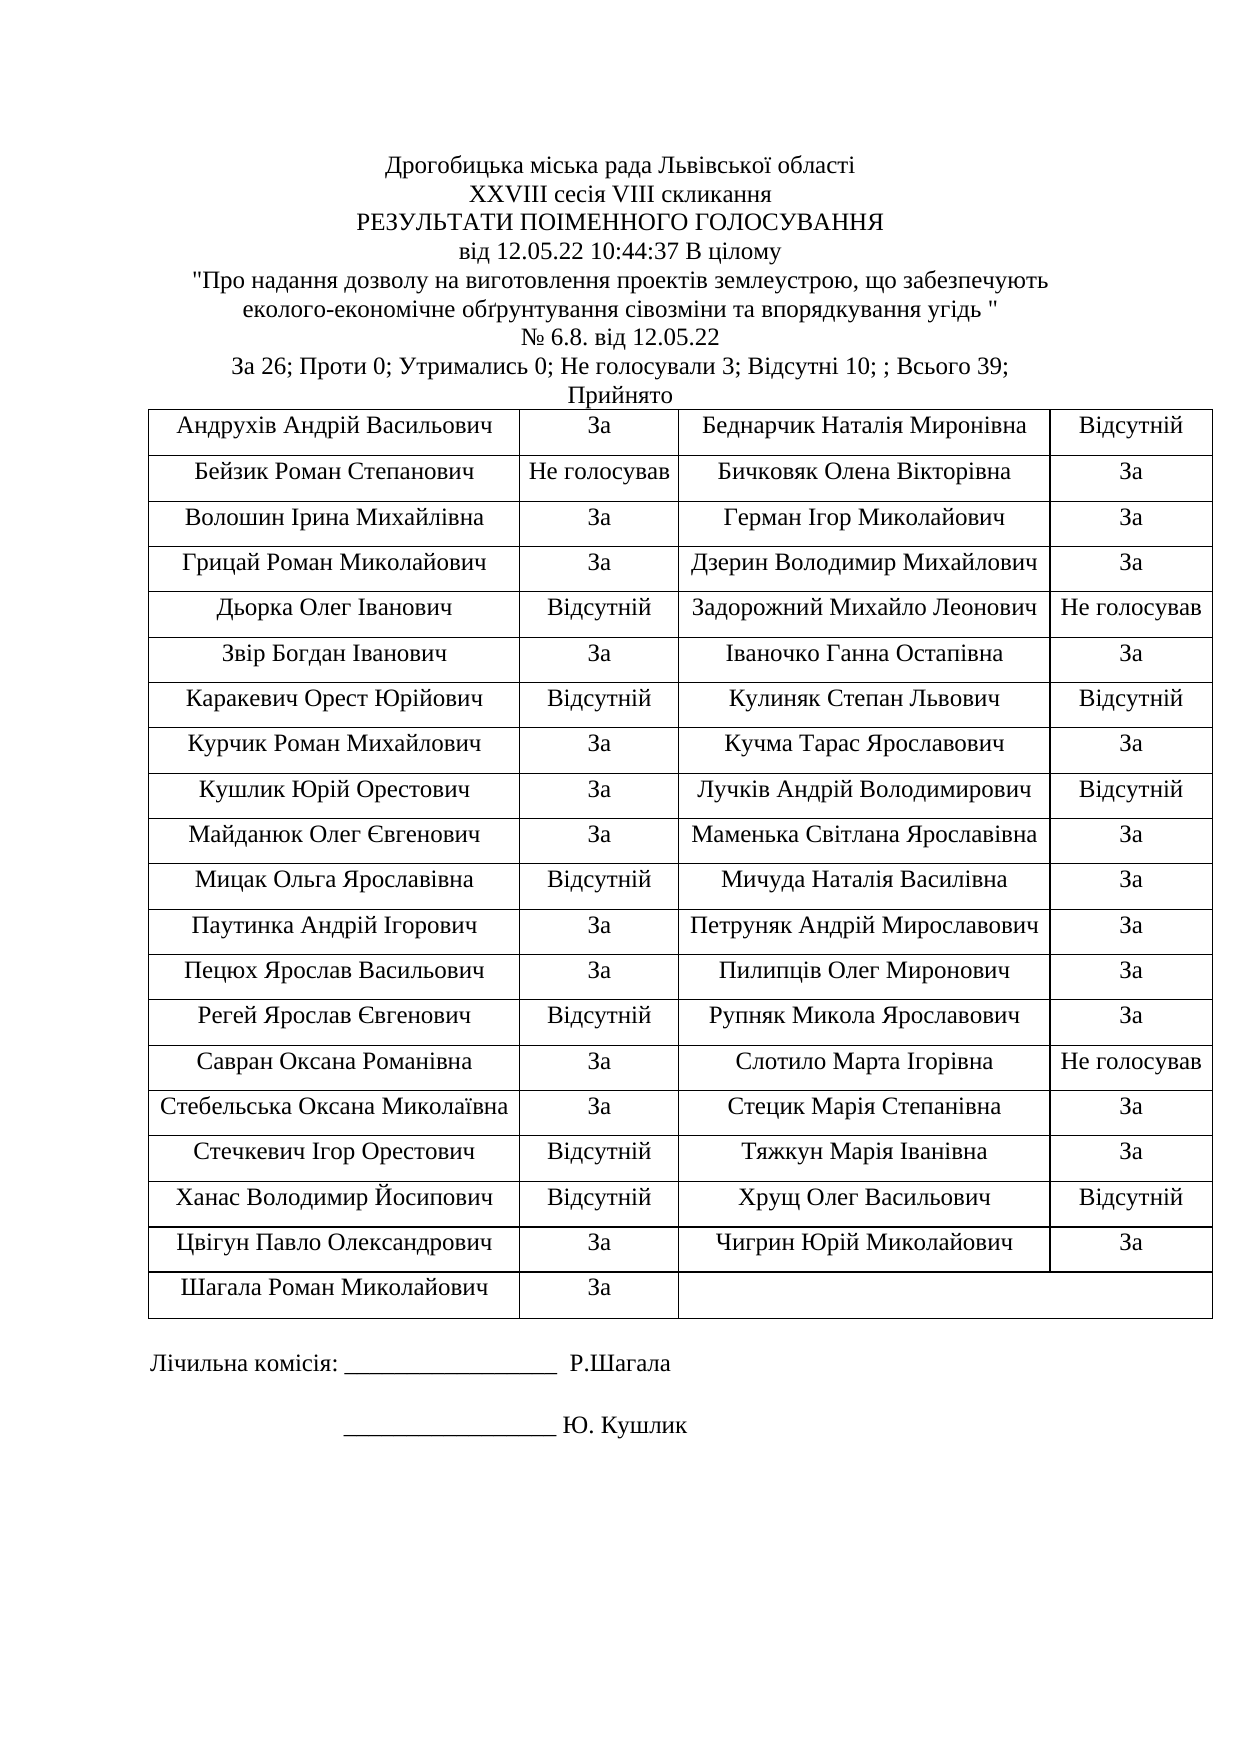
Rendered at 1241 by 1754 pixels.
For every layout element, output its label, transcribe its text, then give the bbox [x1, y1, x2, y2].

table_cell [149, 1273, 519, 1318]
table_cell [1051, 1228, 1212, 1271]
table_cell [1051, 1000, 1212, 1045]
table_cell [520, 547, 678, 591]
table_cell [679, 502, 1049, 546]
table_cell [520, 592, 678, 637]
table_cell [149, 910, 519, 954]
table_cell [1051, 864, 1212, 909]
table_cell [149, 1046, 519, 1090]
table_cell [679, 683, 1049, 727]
text № 6.8. від 12.05.22 [150, 322, 1090, 351]
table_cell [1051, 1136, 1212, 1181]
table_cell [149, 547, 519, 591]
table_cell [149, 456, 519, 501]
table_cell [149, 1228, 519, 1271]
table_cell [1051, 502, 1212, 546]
text від 12.05.22 10:44:37 В цілому [150, 236, 1090, 265]
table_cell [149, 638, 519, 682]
text Дрогобицька міська рада Львівської області [150, 150, 1090, 179]
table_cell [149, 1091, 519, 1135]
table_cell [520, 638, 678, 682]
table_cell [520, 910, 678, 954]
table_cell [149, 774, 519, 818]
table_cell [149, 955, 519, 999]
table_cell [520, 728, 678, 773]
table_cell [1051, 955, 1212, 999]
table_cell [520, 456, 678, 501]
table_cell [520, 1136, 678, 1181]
text XXVIII сесія VIII скликання [150, 179, 1090, 207]
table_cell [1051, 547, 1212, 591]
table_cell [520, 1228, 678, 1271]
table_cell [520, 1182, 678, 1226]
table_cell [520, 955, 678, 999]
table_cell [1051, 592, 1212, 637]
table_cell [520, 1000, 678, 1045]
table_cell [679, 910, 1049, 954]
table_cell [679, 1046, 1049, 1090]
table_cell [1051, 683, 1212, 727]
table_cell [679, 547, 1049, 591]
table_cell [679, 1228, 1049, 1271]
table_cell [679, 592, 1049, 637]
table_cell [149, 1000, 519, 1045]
text _________________ Ю. Кушлик [150, 1411, 1090, 1439]
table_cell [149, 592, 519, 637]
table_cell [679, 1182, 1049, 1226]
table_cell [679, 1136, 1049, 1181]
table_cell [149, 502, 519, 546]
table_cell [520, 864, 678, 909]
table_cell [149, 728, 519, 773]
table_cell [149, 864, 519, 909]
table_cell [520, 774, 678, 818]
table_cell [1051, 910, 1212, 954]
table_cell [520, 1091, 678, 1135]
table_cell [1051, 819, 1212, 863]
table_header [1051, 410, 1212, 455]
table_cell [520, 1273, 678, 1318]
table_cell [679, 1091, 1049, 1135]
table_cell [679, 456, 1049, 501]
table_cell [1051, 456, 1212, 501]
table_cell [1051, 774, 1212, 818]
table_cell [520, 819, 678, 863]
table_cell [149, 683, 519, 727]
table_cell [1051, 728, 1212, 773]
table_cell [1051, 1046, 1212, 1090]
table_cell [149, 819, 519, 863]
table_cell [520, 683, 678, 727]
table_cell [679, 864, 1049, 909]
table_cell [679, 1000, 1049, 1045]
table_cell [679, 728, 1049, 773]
text Прийнято [150, 380, 1090, 409]
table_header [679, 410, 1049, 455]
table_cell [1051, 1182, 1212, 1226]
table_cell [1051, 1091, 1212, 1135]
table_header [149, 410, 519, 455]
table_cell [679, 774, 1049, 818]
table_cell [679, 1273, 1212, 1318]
text "Про надання дозволу на виготовлення проектів землеустрою, що забезпечують еколого-економічне обґрунтування сівозміни та впорядкування угідь " [150, 265, 1090, 322]
text Лічильна комісія: _________________ Р.Шагала [150, 1348, 1090, 1376]
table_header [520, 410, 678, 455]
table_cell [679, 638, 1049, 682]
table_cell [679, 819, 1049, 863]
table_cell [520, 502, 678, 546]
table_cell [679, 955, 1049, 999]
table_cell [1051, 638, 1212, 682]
text За 26; Проти 0; Утримались 0; Не голосували 3; Відсутні 10; ; Всього 39; [150, 351, 1090, 380]
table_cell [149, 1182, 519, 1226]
text РЕЗУЛЬТАТИ ПОІМЕННОГО ГОЛОСУВАННЯ [150, 207, 1090, 236]
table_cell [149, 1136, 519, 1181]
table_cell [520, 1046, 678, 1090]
